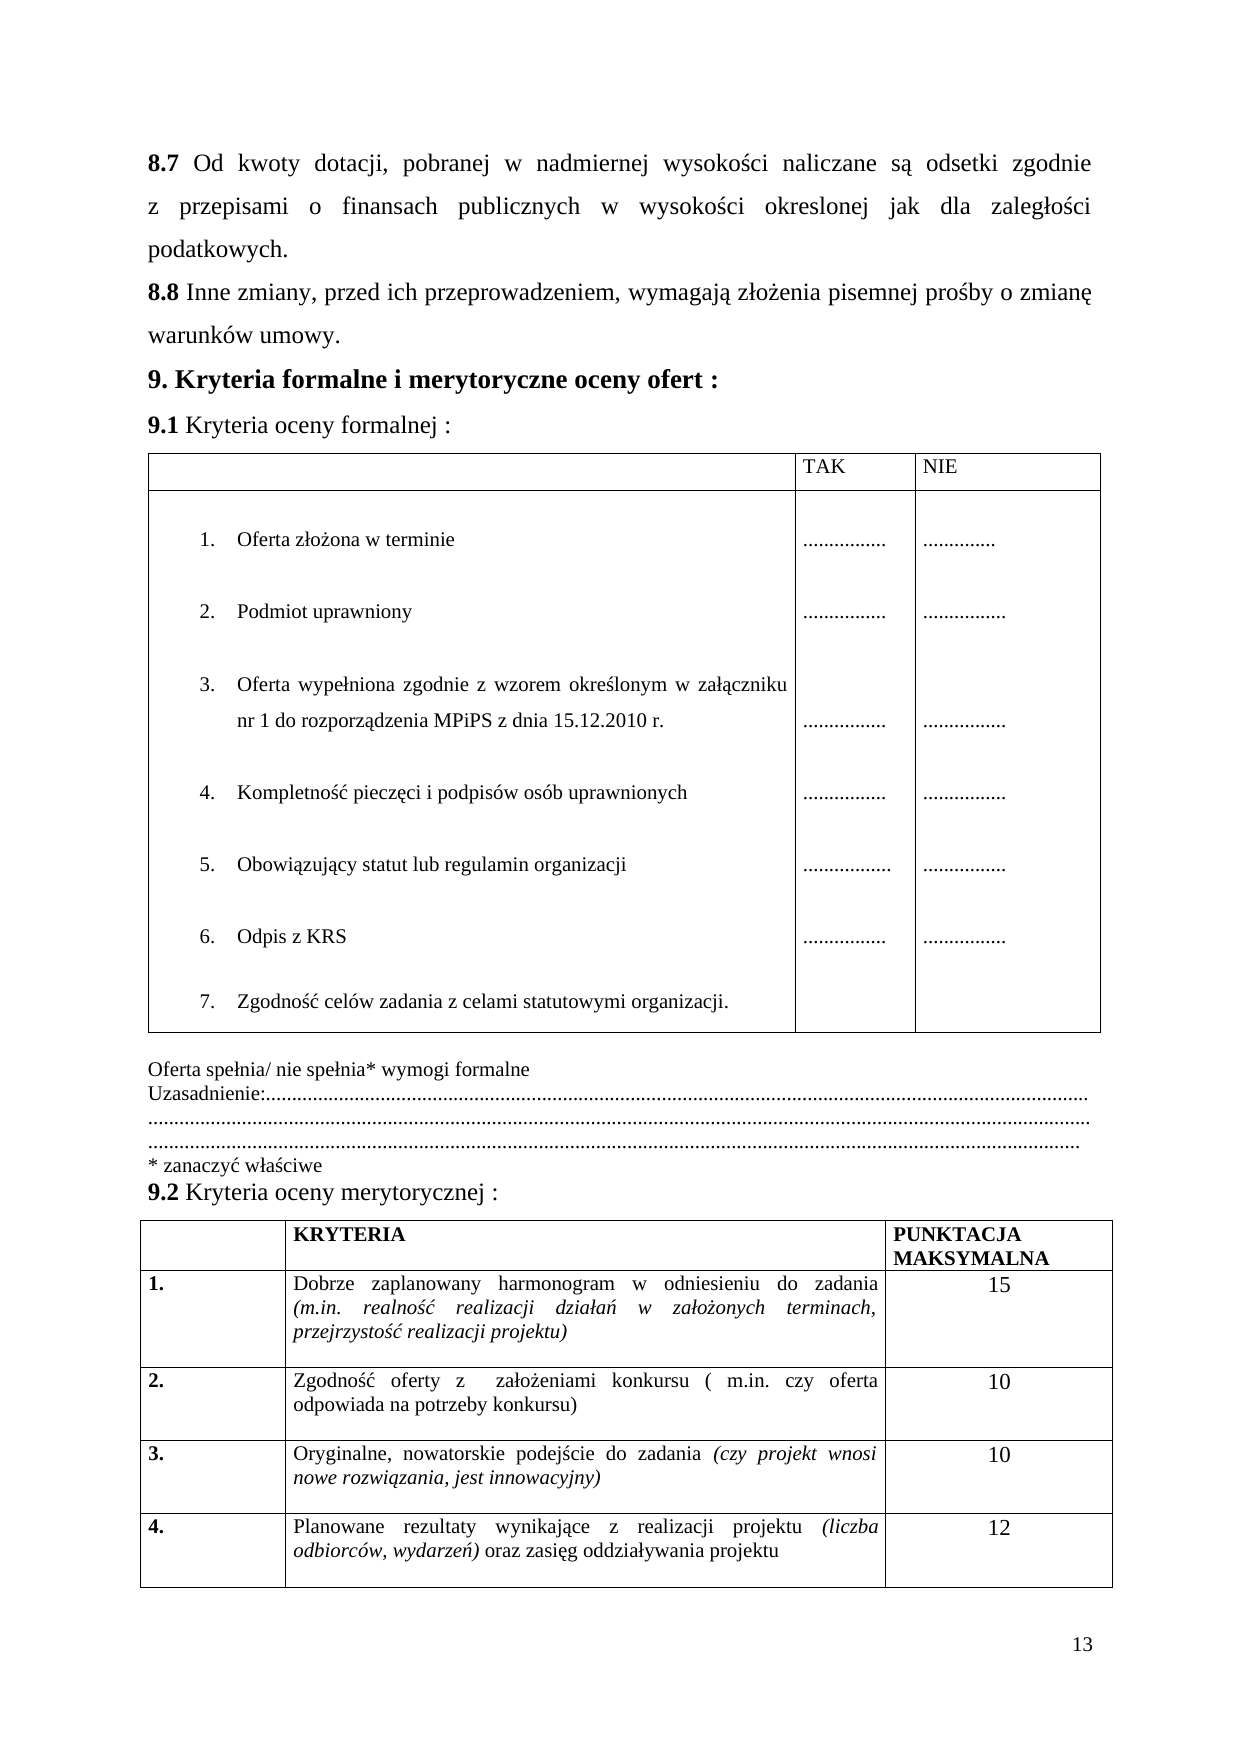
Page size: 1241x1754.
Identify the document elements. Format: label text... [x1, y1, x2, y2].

table_cell .............. ................ ................ ................ ................ ................ [916, 491, 1100, 1032]
text ................................................................................................................................................................................... [148, 1129, 1092, 1153]
text Uzasadnienie:.............................................................................................................................................................. [148, 1081, 1092, 1105]
table_cell Planowane rezultaty wynikające z realizacji projektu (liczba odbiorców, wydarzeń) oraz zasięg oddziaływania projektu [286, 1514, 885, 1587]
table_header KRYTERIA [286, 1221, 885, 1269]
table_header PUNKTACJA MAKSYMALNA [886, 1221, 1112, 1269]
text Oferta spełnia/ nie spełnia* wymogi formalne [148, 1057, 1092, 1081]
text ..................................................................................................................................................................................... [148, 1105, 1092, 1129]
text 9.2 Kryteria oceny merytorycznej : [148, 1177, 1092, 1206]
table_header TAK [796, 454, 915, 490]
table_cell 15 [886, 1271, 1112, 1367]
table_cell Oryginalne, nowatorskie podejście do zadania (czy projekt wnosi nowe rozwiązania, jest innowacyjny) [286, 1441, 885, 1513]
table_cell 1. [141, 1271, 285, 1367]
table_cell 10 [886, 1368, 1112, 1440]
table_cell 3. [141, 1441, 285, 1513]
text 8.7 Od kwoty dotacji, pobranej w nadmiernej wysokości naliczane są odsetki zgodnie z przepisami o finansach publicznych w wysokości okreslonej jak dla zaległości podatkowych. [148, 148, 1092, 263]
text * zanaczyć właściwe [148, 1153, 1092, 1177]
text 8.8 Inne zmiany, przed ich przeprowadzeniem, wymagają złożenia pisemnej prośby o zmianę warunków umowy. [148, 277, 1092, 349]
table_header [141, 1221, 285, 1269]
table_cell Zgodność oferty z założeniami konkursu ( m.in. czy oferta odpowiada na potrzeby konkursu) [286, 1368, 885, 1440]
table_cell 2. [141, 1368, 285, 1440]
text 9.1 Kryteria oceny formalnej : [148, 410, 1092, 439]
table_header NIE [916, 454, 1100, 490]
table_cell 10 [886, 1441, 1112, 1513]
table_cell 4. [141, 1514, 285, 1587]
table_cell ................ ................ ................ ................ ................. ................ [796, 491, 915, 1032]
table_cell 12 [886, 1514, 1112, 1587]
table_cell Oferta złożona w terminie Podmiot uprawniony Oferta wypełniona zgodnie z wzorem określonym w załączniku nr 1 do rozporządzenia MPiPS z dnia 15.12.2010 r. Kompletność pieczęci i podpisów osób uprawnionych Obowiązujący statut lub regulamin organizacji Odpis z KRS Zgodność celów zadania z celami statutowymi organizacji. [149, 491, 795, 1032]
table_cell Dobrze zaplanowany harmonogram w odniesieniu do zadania (m.in. realność realizacji działań w założonych terminach, przejrzystość realizacji projektu) [286, 1271, 885, 1367]
table_header [149, 454, 795, 490]
text 9. Kryteria formalne i merytoryczne oceny ofert : [148, 363, 1092, 394]
